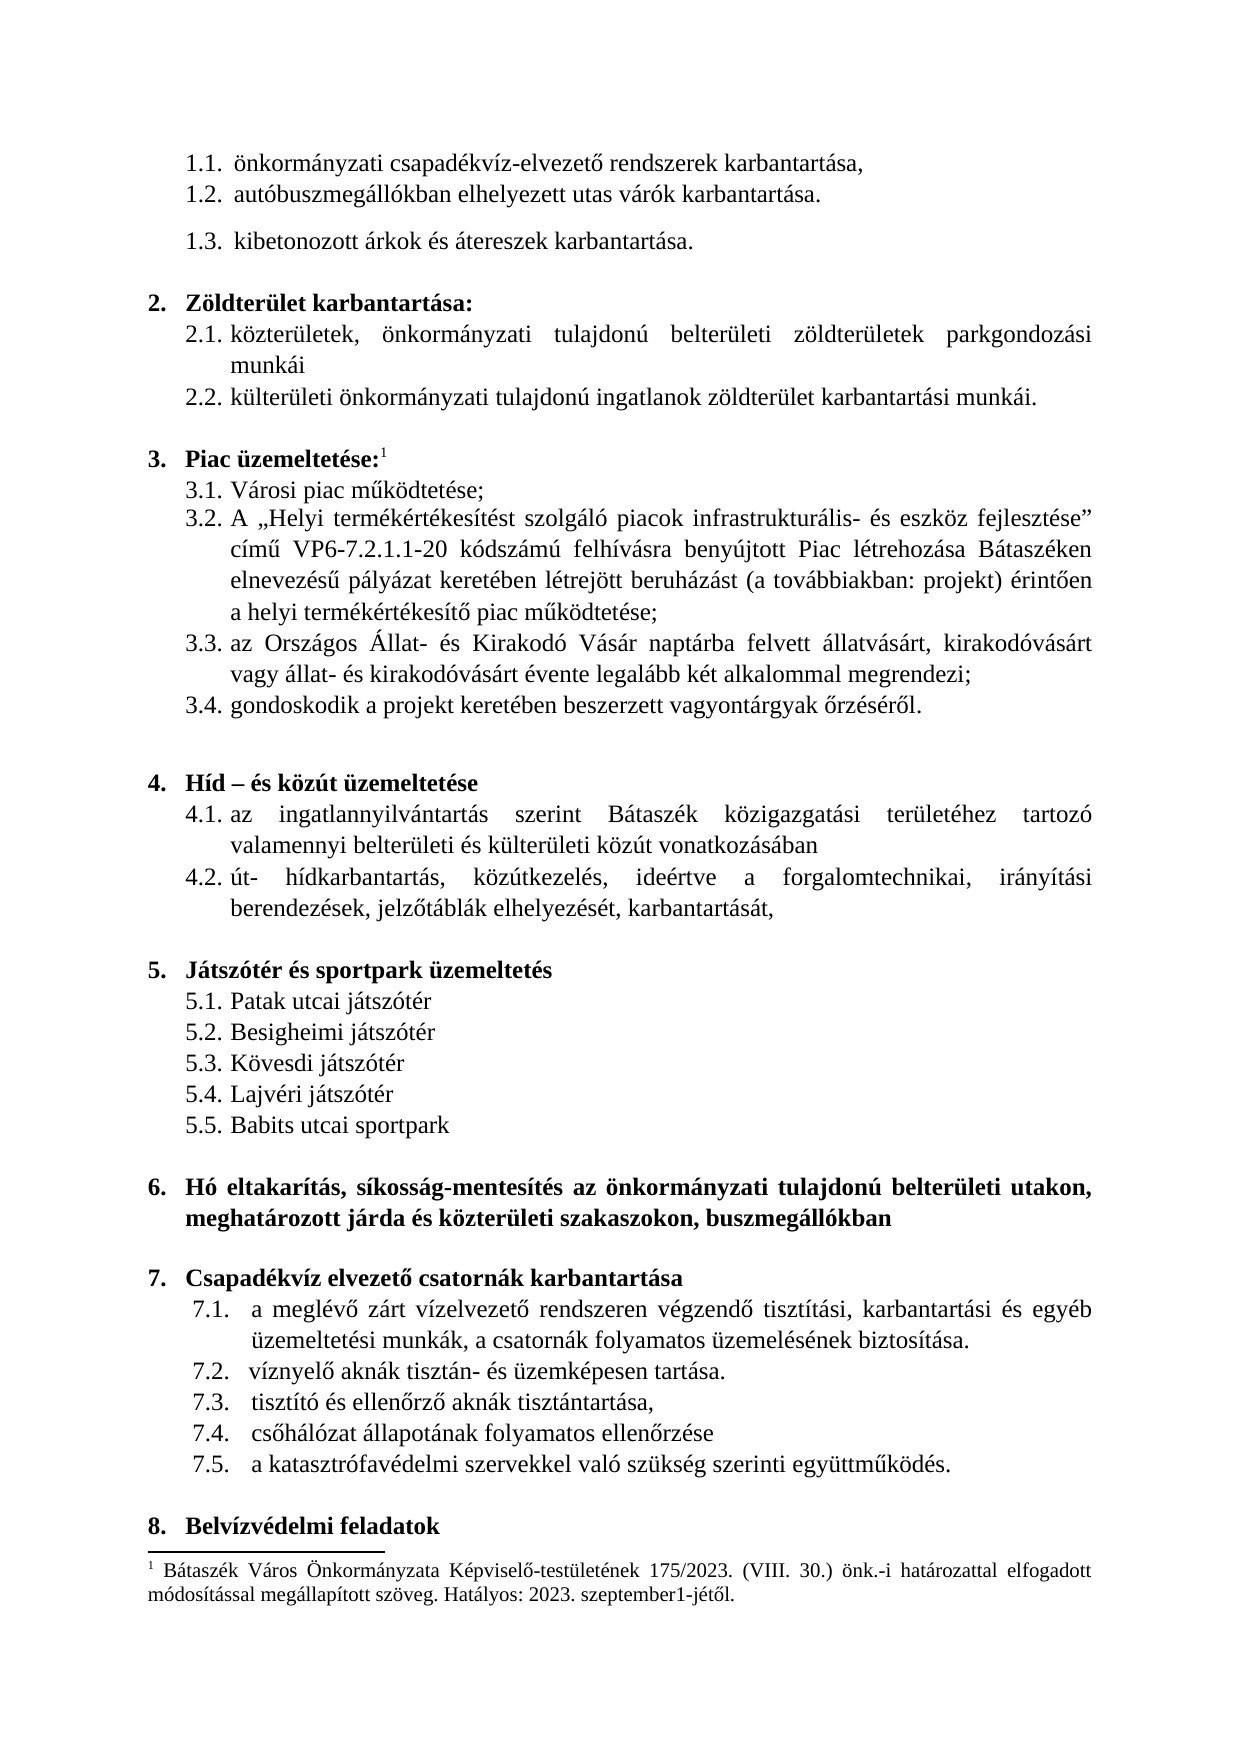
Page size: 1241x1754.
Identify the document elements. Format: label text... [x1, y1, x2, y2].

list Besigheimi játszótér [185, 1017, 1093, 1046]
list út- hídkarbantartás, közútkezelés, ideértve a forgalomtechnikai, irányítási berendezések, jelzőtáblák elhelyezését, karbantartását, [185, 862, 1093, 921]
text 7.2. víznyelő aknák tisztán- és üzemképesen tartása. [192, 1356, 1093, 1385]
list Hó eltakarítás, síkosság-mentesítés az önkormányzati tulajdonú belterületi utakon, meghatározott járda és közterületi szakaszokon, buszmegállókban [148, 1172, 1093, 1232]
list Csapadékvíz elvezető csatornák karbantartása [148, 1263, 1093, 1292]
list Belvízvédelmi feladatok [148, 1511, 1093, 1540]
list A „Helyi termékértékesítést szolgáló piacok infrastrukturális- és eszköz fejlesztése” című VP6-7.2.1.1-20 kódszámú felhívásra benyújtott Piac létrehozása Bátaszéken elnevezésű pályázat keretében létrejött beruházást (a továbbiakban: projekt) érintően a helyi termékértékesítő piac működtetése; [185, 503, 1093, 625]
list az ingatlannyilvántartás szerint Bátaszék közigazgatási területéhez tartozó valamennyi belterületi és külterületi közút vonatkozásában [185, 799, 1093, 859]
list Piac üzemeltetése: [148, 444, 1093, 472]
list Babits utcai sportpark [185, 1110, 1093, 1139]
list Lajvéri játszótér [185, 1079, 1093, 1108]
list Híd – és közút üzemeltetése [148, 768, 1093, 797]
text 7.5. a katasztrófavédelmi szervekkel való szükség szerinti együttműködés. [192, 1449, 1093, 1478]
list Játszótér és sportpark üzemeltetés [148, 955, 1093, 983]
list külterületi önkormányzati tulajdonú ingatlanok zöldterület karbantartási munkái. [185, 382, 1093, 410]
list Városi piac működtetése; [185, 475, 1093, 503]
list autóbuszmegállókban elhelyezett utas várók karbantartása. [185, 179, 1093, 207]
text 7.4. csőhálózat állapotának folyamatos ellenőrzése [192, 1418, 1093, 1447]
text 7.3. tisztító és ellenőrző aknák tisztántartása, [192, 1387, 1093, 1416]
list gondoskodik a projekt keretében beszerzett vagyontárgyak őrzéséről. [185, 690, 1093, 718]
list önkormányzati csapadékvíz-elvezető rendszerek karbantartása, [185, 148, 1093, 176]
list az Országos Állat- és Kirakodó Vásár naptárba felvett állatvásárt, kirakodóvásárt vagy állat- és kirakodóvásárt évente legalább két alkalommal megrendezi; [185, 628, 1093, 687]
text 7.1. a meglévő zárt vízelvezető rendszeren végzendő tisztítási, karbantartási és egyéb üzemeltetési munkák, a csatornák folyamatos üzemelésének biztosítása. [192, 1294, 1093, 1354]
list Patak utcai játszótér [185, 986, 1093, 1014]
list Zöldterület karbantartása: [148, 288, 1093, 317]
list kibetonozott árkok és átereszek karbantartása. [185, 226, 1093, 255]
list Kövesdi játszótér [185, 1048, 1093, 1077]
list közterületek, önkormányzati tulajdonú belterületi zöldterületek parkgondozási munkái [185, 319, 1093, 379]
